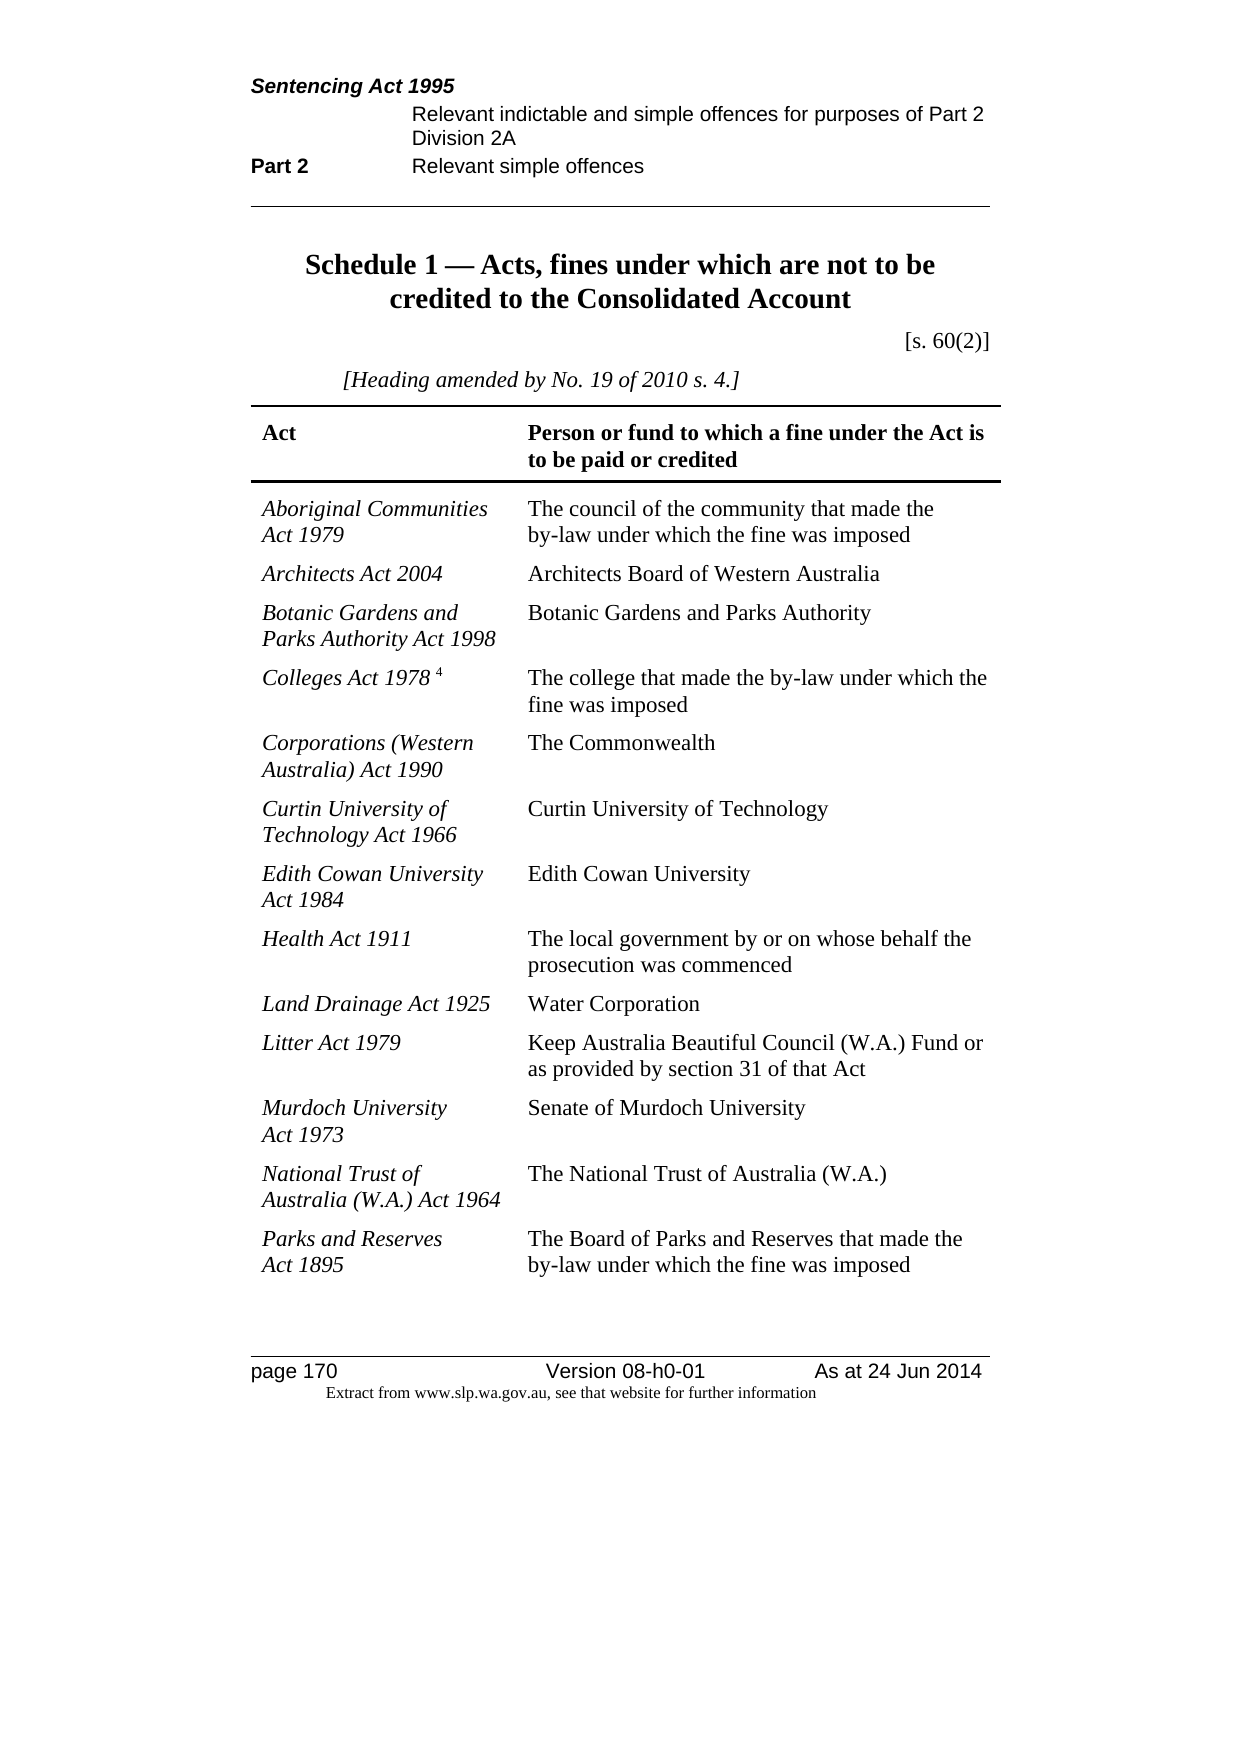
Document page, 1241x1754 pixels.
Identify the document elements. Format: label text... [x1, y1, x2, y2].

subtitle Schedule 1 — Acts, fines under which are not to be credited to the Consolidated Account [251, 247, 990, 314]
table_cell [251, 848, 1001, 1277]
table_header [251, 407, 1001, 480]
subtitle [Heading amended by No. 19 of 2010 s. 4.] [251, 366, 990, 392]
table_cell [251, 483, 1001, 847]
text [s. 60(2)] [251, 327, 990, 353]
